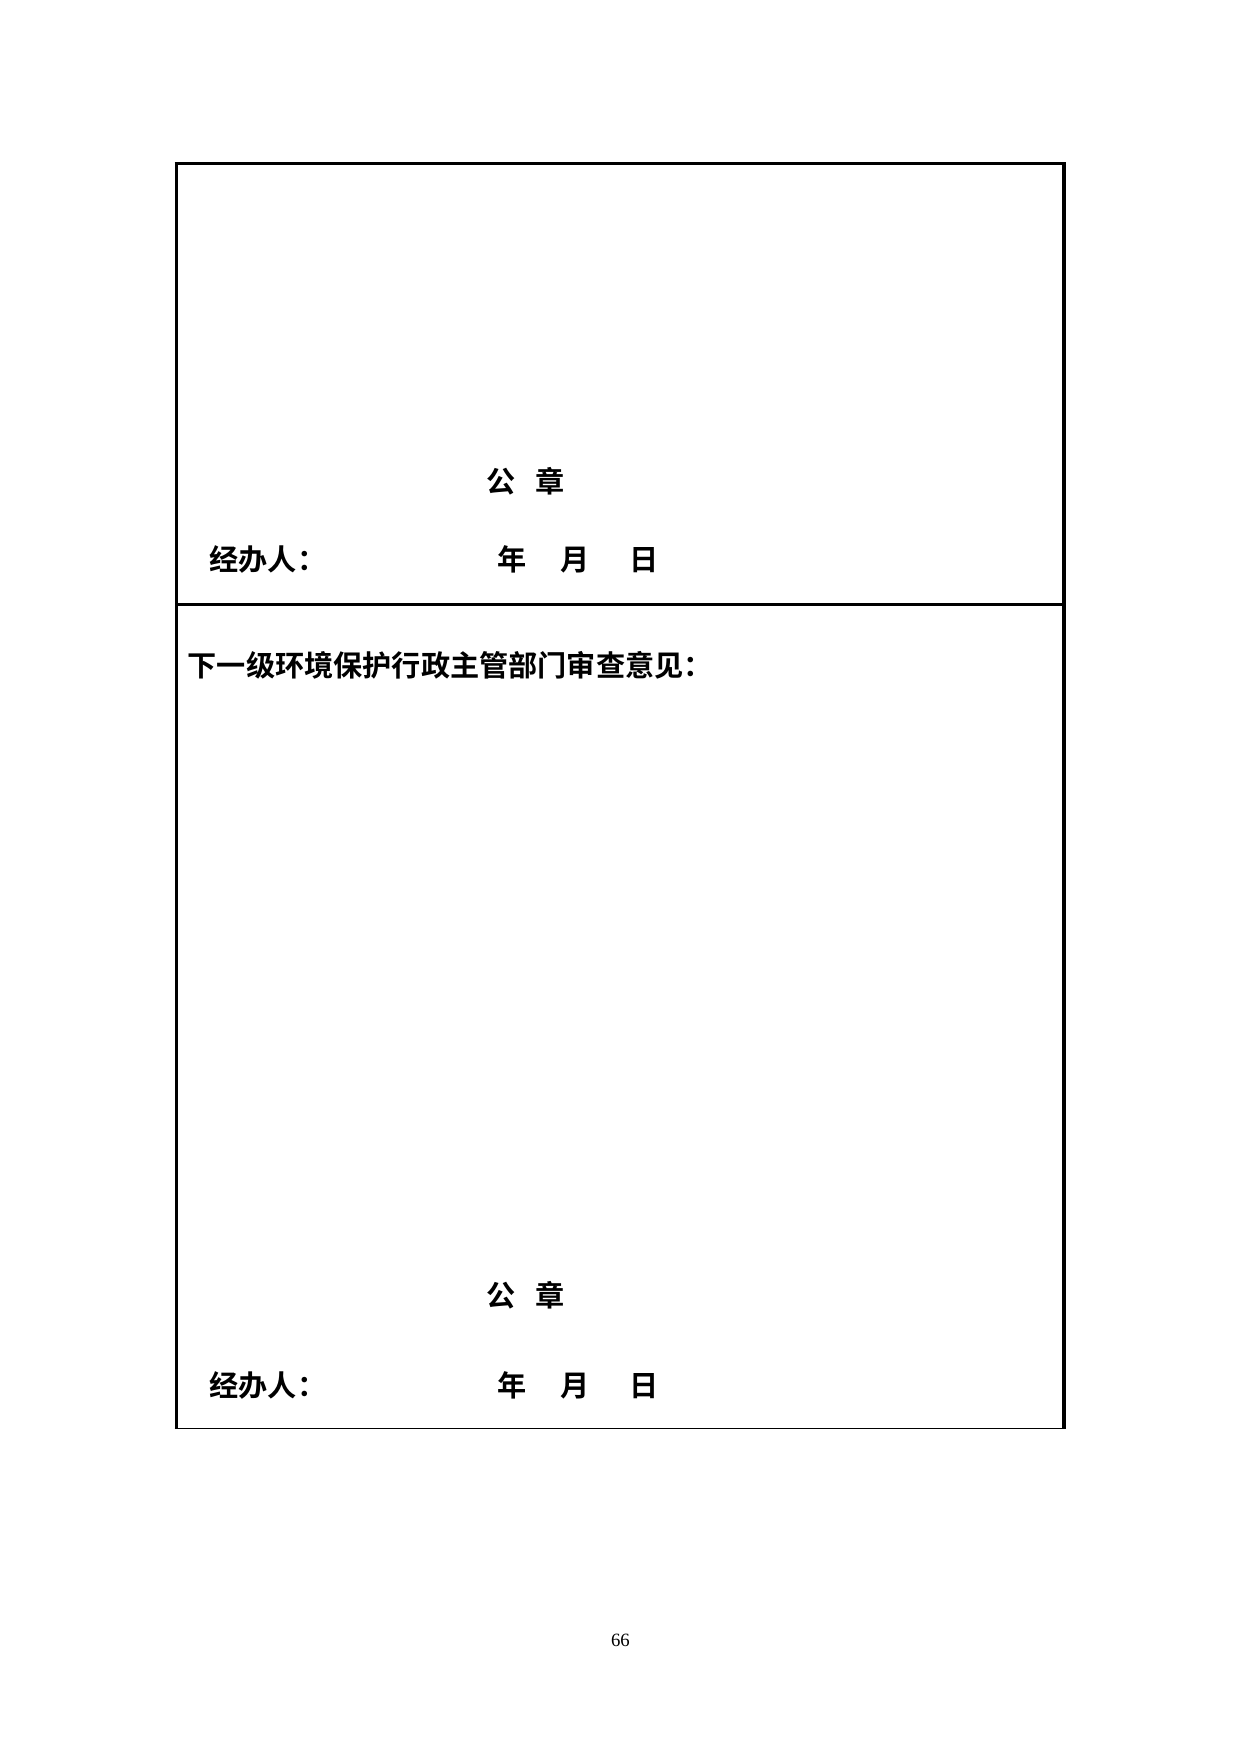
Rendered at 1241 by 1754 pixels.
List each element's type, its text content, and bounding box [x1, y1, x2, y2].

table_cell 下一级环境保护行政主管部门审查意见： 公 章 经办人： 年 月 日 [178, 606, 1062, 1428]
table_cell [178, 165, 1062, 603]
